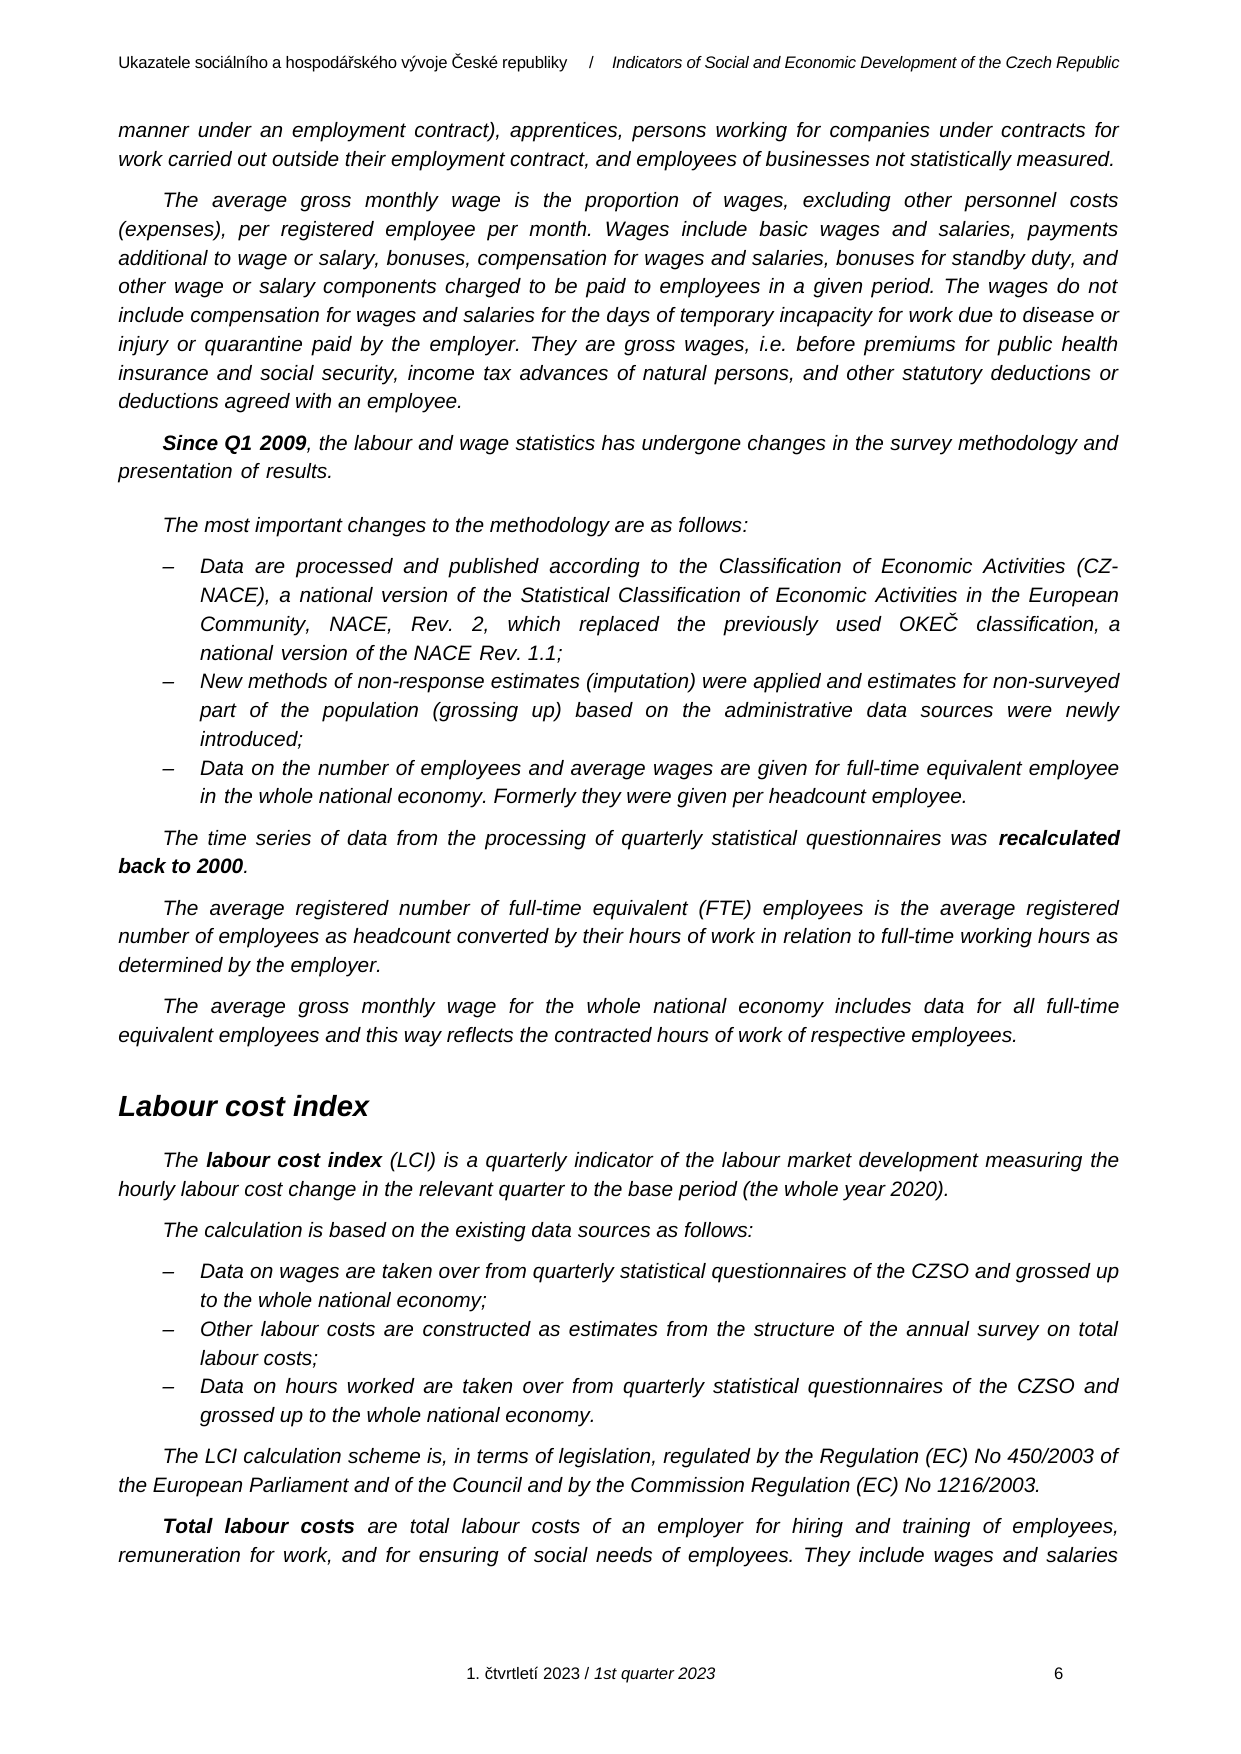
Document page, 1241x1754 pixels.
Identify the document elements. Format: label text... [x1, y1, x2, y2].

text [118, 118, 1122, 171]
list Other labour costs are constructed as estimates from the structure of the annual survey on total labour costs; [162, 1317, 1122, 1369]
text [118, 1514, 1122, 1567]
text The time series of data from the processing of quarterly statistical questionnaires was recalculated back to 2000. [118, 826, 1122, 878]
text The most important changes to the methodology are as follows: [118, 513, 1122, 537]
text The average registered number of full-time equivalent (FTE) employees is the average registered number of employees as headcount converted by their hours of work in relation to full-time working hours as determined by the employer. [118, 896, 1122, 977]
text The average gross monthly wage for the whole national economy includes data for all full-time equivalent employees and this way reflects the contracted hours of work of respective employees. [118, 994, 1122, 1047]
text Since Q1 2009, the labour and wage statistics has undergone changes in the survey methodology and presentation of results. [118, 431, 1122, 483]
text The LCI calculation scheme is, in terms of legislation, regulated by the Regulation (EC) No 450/2003 of the European Parliament and of the Council and by the Commission Regulation (EC) No 1216/2003. [118, 1444, 1122, 1497]
list Data on wages are taken over from quarterly statistical questionnaires of the CZSO and grossed up to the whole national economy; [162, 1259, 1122, 1312]
text The labour cost index (LCI) is a quarterly indicator of the labour market development measuring the hourly labour cost change in the relevant quarter to the base period (the whole year 2020). [118, 1148, 1122, 1201]
list Data on hours worked are taken over from quarterly statistical questionnaires of the CZSO and grossed up to the whole national economy. [162, 1374, 1122, 1427]
list New methods of non-response estimates (imputation) were applied and estimates for non-surveyed part of the population (grossing up) based on the administrative data sources were newly introduced; [162, 669, 1122, 751]
text The average gross monthly wage is the proportion of wages, excluding other personnel costs (expenses), per registered employee per month. Wages include basic wages and salaries, payments additional to wage or salary, bonuses, compensation for wages and salaries, bonuses for standby duty, and other wage or salary components charged to be paid to employees in a given period. The wages do not include compensation for wages and salaries for the days of temporary incapacity for work due to disease or injury or quarantine paid by the employer. They are gross wages, i.e. before premiums for public health insurance and social security, income tax advances of natural persons, and other statutory deductions or deductions agreed with an employee. [118, 188, 1122, 413]
text The calculation is based on the existing data sources as follows: [118, 1218, 1122, 1242]
list Data are processed and published according to the Classification of Economic Activities (CZ-NACE), a national version of the Statistical Classification of Economic Activities in the European Community, NACE, Rev. 2, which replaced the previously used OKEČ classification, a national version of the NACE Rev. 1.1; [162, 554, 1122, 664]
text Labour cost index [118, 1089, 1122, 1123]
list Data on the number of employees and average wages are given for full-time equivalent employee in the whole national economy. Formerly they were given per headcount employee. [162, 756, 1122, 808]
